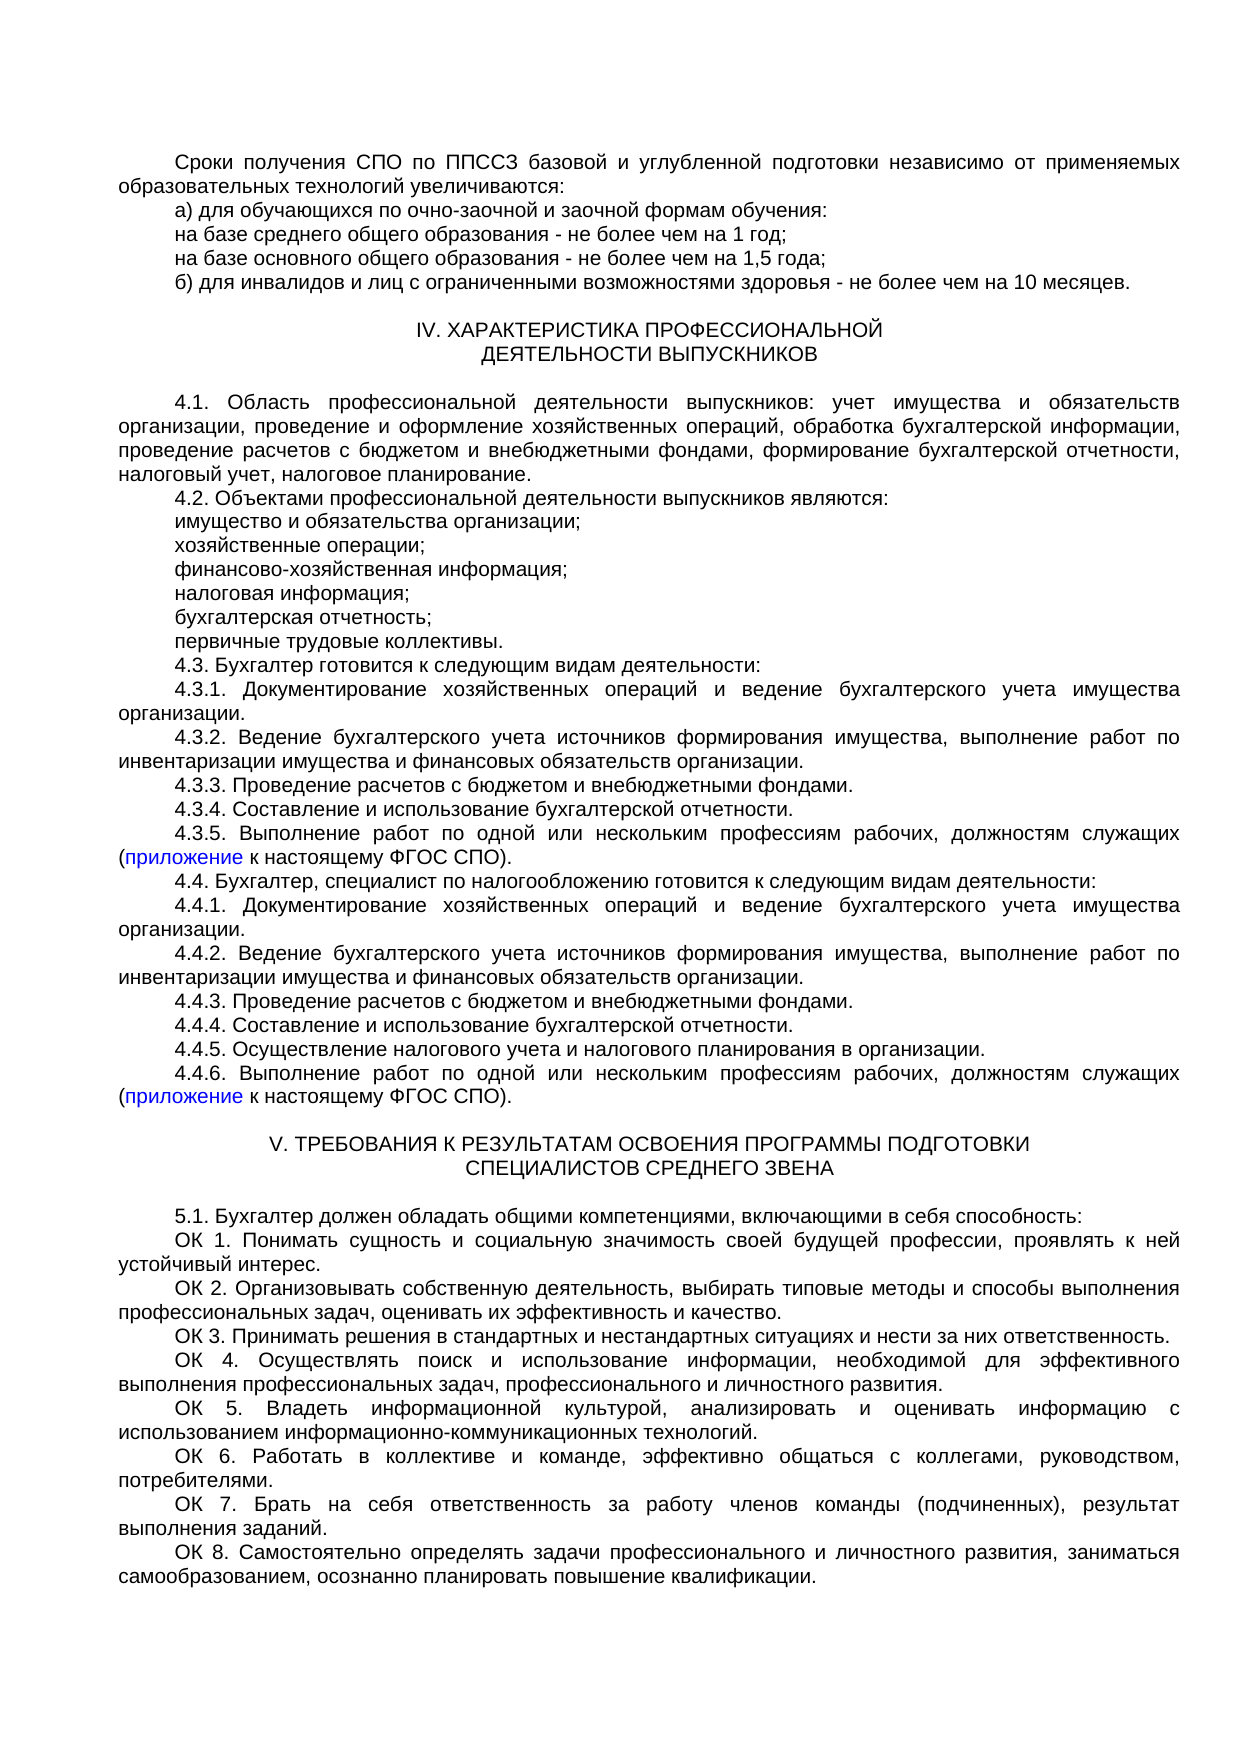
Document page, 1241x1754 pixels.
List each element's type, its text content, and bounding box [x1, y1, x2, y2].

text IV. ХАРАКТЕРИСТИКА ПРОФЕССИОНАЛЬНОЙ [118, 318, 1181, 342]
text ОК 7. Брать на себя ответственность за работу членов команды (подчиненных), результат выполнения заданий. [118, 1492, 1181, 1539]
text 4.4.2. Ведение бухгалтерского учета источников формирования имущества, выполнение работ по инвентаризации имущества и финансовых обязательств организации. [118, 941, 1181, 988]
text 4.3.5. Выполнение работ по одной или нескольким профессиям рабочих, должностям служащих (приложение к настоящему ФГОС СПО). [118, 821, 1181, 869]
text 4.3. Бухгалтер готовится к следующим видам деятельности: [118, 653, 1181, 677]
text ОК 3. Принимать решения в стандартных и нестандартных ситуациях и нести за них ответственность. [118, 1324, 1181, 1348]
text на базе среднего общего образования - не более чем на 1 год; [118, 222, 1181, 246]
text имущество и обязательства организации; [118, 509, 1181, 533]
text ОК 8. Самостоятельно определять задачи профессионального и личностного развития, заниматься самообразованием, осознанно планировать повышение квалификации. [118, 1539, 1181, 1587]
text 4.3.2. Ведение бухгалтерского учета источников формирования имущества, выполнение работ по инвентаризации имущества и финансовых обязательств организации. [118, 725, 1181, 773]
text финансово-хозяйственная информация; [118, 557, 1181, 581]
text 4.3.4. Составление и использование бухгалтерской отчетности. [118, 797, 1181, 821]
text 4.4.1. Документирование хозяйственных операций и ведение бухгалтерского учета имущества организации. [118, 893, 1181, 941]
text ОК 6. Работать в коллективе и команде, эффективно общаться с коллегами, руководством, потребителями. [118, 1444, 1181, 1492]
text 4.4.6. Выполнение работ по одной или нескольким профессиям рабочих, должностям служащих (приложение к настоящему ФГОС СПО). [118, 1060, 1181, 1108]
text 4.4.5. Осуществление налогового учета и налогового планирования в организации. [118, 1036, 1181, 1060]
text 4.4.4. Составление и использование бухгалтерской отчетности. [118, 1012, 1181, 1036]
text СПЕЦИАЛИСТОВ СРЕДНЕГО ЗВЕНА [118, 1156, 1181, 1180]
text на базе основного общего образования - не более чем на 1,5 года; [118, 246, 1181, 270]
text ДЕЯТЕЛЬНОСТИ ВЫПУСКНИКОВ [118, 342, 1181, 366]
text 5.1. Бухгалтер должен обладать общими компетенциями, включающими в себя способность: [118, 1204, 1181, 1228]
text первичные трудовые коллективы. [118, 629, 1181, 653]
text ОК 1. Понимать сущность и социальную значимость своей будущей профессии, проявлять к ней устойчивый интерес. [118, 1228, 1181, 1276]
text 4.3.3. Проведение расчетов с бюджетом и внебюджетными фондами. [118, 773, 1181, 797]
text хозяйственные операции; [118, 533, 1181, 557]
text б) для инвалидов и лиц с ограниченными возможностями здоровья - не более чем на 10 месяцев. [118, 270, 1181, 294]
text бухгалтерская отчетность; [118, 605, 1181, 629]
text Сроки получения СПО по ППССЗ базовой и углубленной подготовки независимо от применяемых образовательных технологий увеличиваются: [118, 150, 1181, 198]
text а) для обучающихся по очно-заочной и заочной формам обучения: [118, 198, 1181, 222]
text 4.1. Область профессиональной деятельности выпускников: учет имущества и обязательств организации, проведение и оформление хозяйственных операций, обработка бухгалтерской информации, проведение расчетов с бюджетом и внебюджетными фондами, формирование бухгалтерской отчетности, налоговый учет, налоговое планирование. [118, 389, 1181, 485]
text 4.4. Бухгалтер, специалист по налогообложению готовится к следующим видам деятельности: [118, 869, 1181, 893]
text налоговая информация; [118, 581, 1181, 605]
text ОК 4. Осуществлять поиск и использование информации, необходимой для эффективного выполнения профессиональных задач, профессионального и личностного развития. [118, 1348, 1181, 1396]
text 4.4.3. Проведение расчетов с бюджетом и внебюджетными фондами. [118, 988, 1181, 1012]
text 4.3.1. Документирование хозяйственных операций и ведение бухгалтерского учета имущества организации. [118, 677, 1181, 725]
text V. ТРЕБОВАНИЯ К РЕЗУЛЬТАТАМ ОСВОЕНИЯ ПРОГРАММЫ ПОДГОТОВКИ [118, 1132, 1181, 1156]
text ОК 5. Владеть информационной культурой, анализировать и оценивать информацию с использованием информационно-коммуникационных технологий. [118, 1396, 1181, 1444]
text 4.2. Объектами профессиональной деятельности выпускников являются: [118, 485, 1181, 509]
text ОК 2. Организовывать собственную деятельность, выбирать типовые методы и способы выполнения профессиональных задач, оценивать их эффективность и качество. [118, 1276, 1181, 1324]
